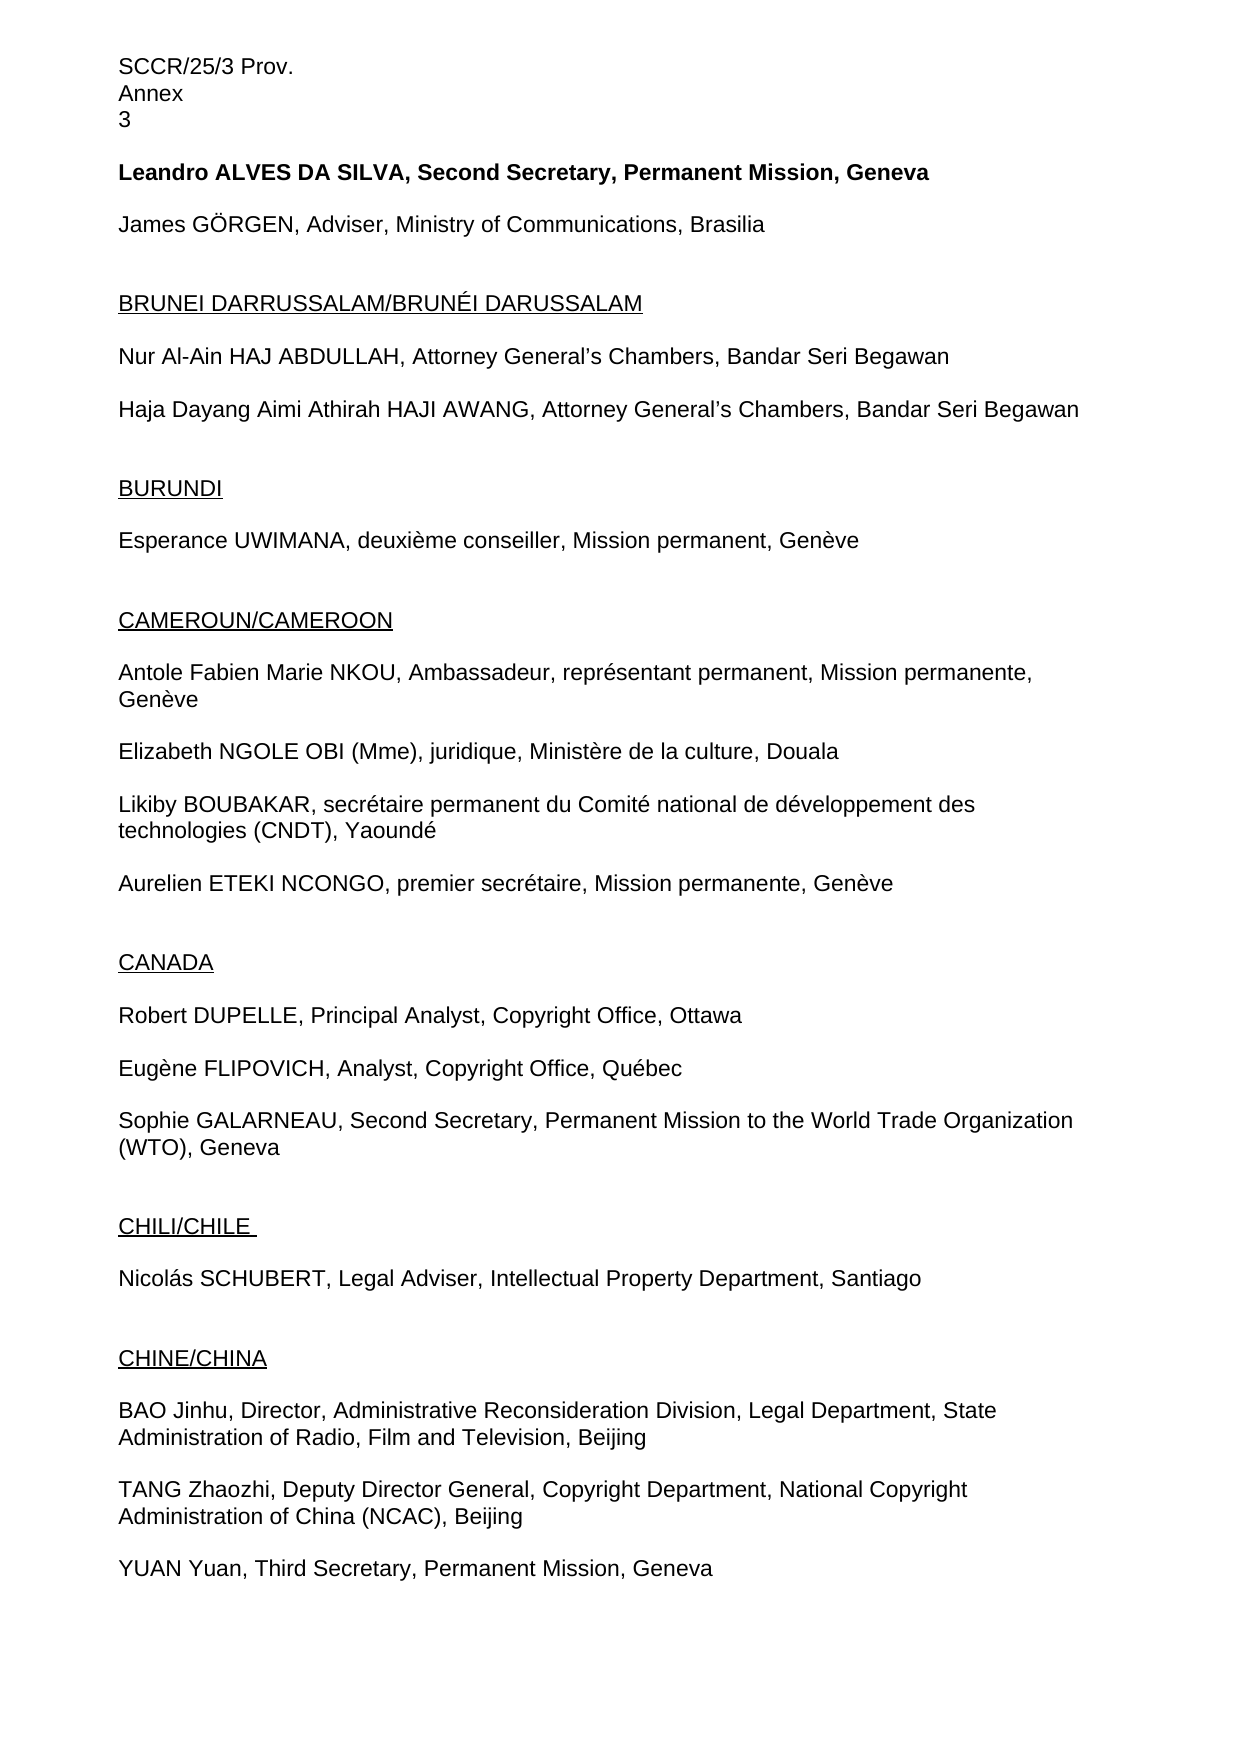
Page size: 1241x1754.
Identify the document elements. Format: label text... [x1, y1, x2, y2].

text Eugène FLIPOVICH, Analyst, Copyright Office, Québec [118, 1054, 1092, 1081]
text Sophie GALARNEAU, Second Secretary, Permanent to the World Trade Organization (WTO), [118, 1107, 1092, 1160]
text Nur Al-Ain HAJ ABDULLAH, Attorney General’s Chambers, [118, 343, 1092, 369]
text CAMEROUN/CAMEROON [118, 607, 1092, 633]
text CHILI/CHILE [118, 1213, 1092, 1239]
text Likiby BOUBAKAR, secrétaire permanent du Comité national de développement des technologies (CNDT), Yaoundé [118, 791, 1092, 844]
text TANG Zhaozhi, Deputy Director General, Copyright Department, National Copyright Administration of China (NCAC), Beijing [118, 1476, 1092, 1529]
text BAO Jinhu, Director, Administrative Reconsideration Division, Legal Department, State Administration of Radio, Film and Television, [118, 1397, 1092, 1450]
text YUAN Yuan, Third Secretary, Permanent , [118, 1555, 1092, 1582]
text Robert DUPELLE, Princ Analyst, Copyright Office, [118, 1002, 1092, 1028]
text Leandro ALVES DA SILVA, Second Secretary, Permanent Mission, Geneva [118, 158, 1092, 185]
text Esperance UWIMANA, deuxième conseiller, Mission permanent, Genève [118, 527, 1092, 554]
text Antole Fabien Marie NKOU, Ambassadeur, représentant permanent, Mission permanente, Genève [118, 659, 1092, 712]
text BURUNDI [118, 475, 1092, 501]
text Haja Dayang Aimi Athirah HAJI AWANG, Attorney General’s Chambers, [118, 396, 1092, 422]
text Nicolás SCHUBERT, Legal Adviser, Intellectual Property Department, [118, 1265, 1092, 1292]
text CHINE/CHINA [118, 1344, 1092, 1371]
text Elizabeth NGOLE OBI (Mme), juridique, Ministère de la culture, Douala [118, 738, 1092, 765]
text Aurelien ETEKI NCONGO, premier secrétaire, Mission permanente, Genève [118, 870, 1092, 896]
text DARRUSSALAM/BRUNÉI DARUSSALAM [118, 290, 1092, 317]
text James GÖRGEN, Adviser, Ministry of Communications, [118, 211, 1092, 238]
